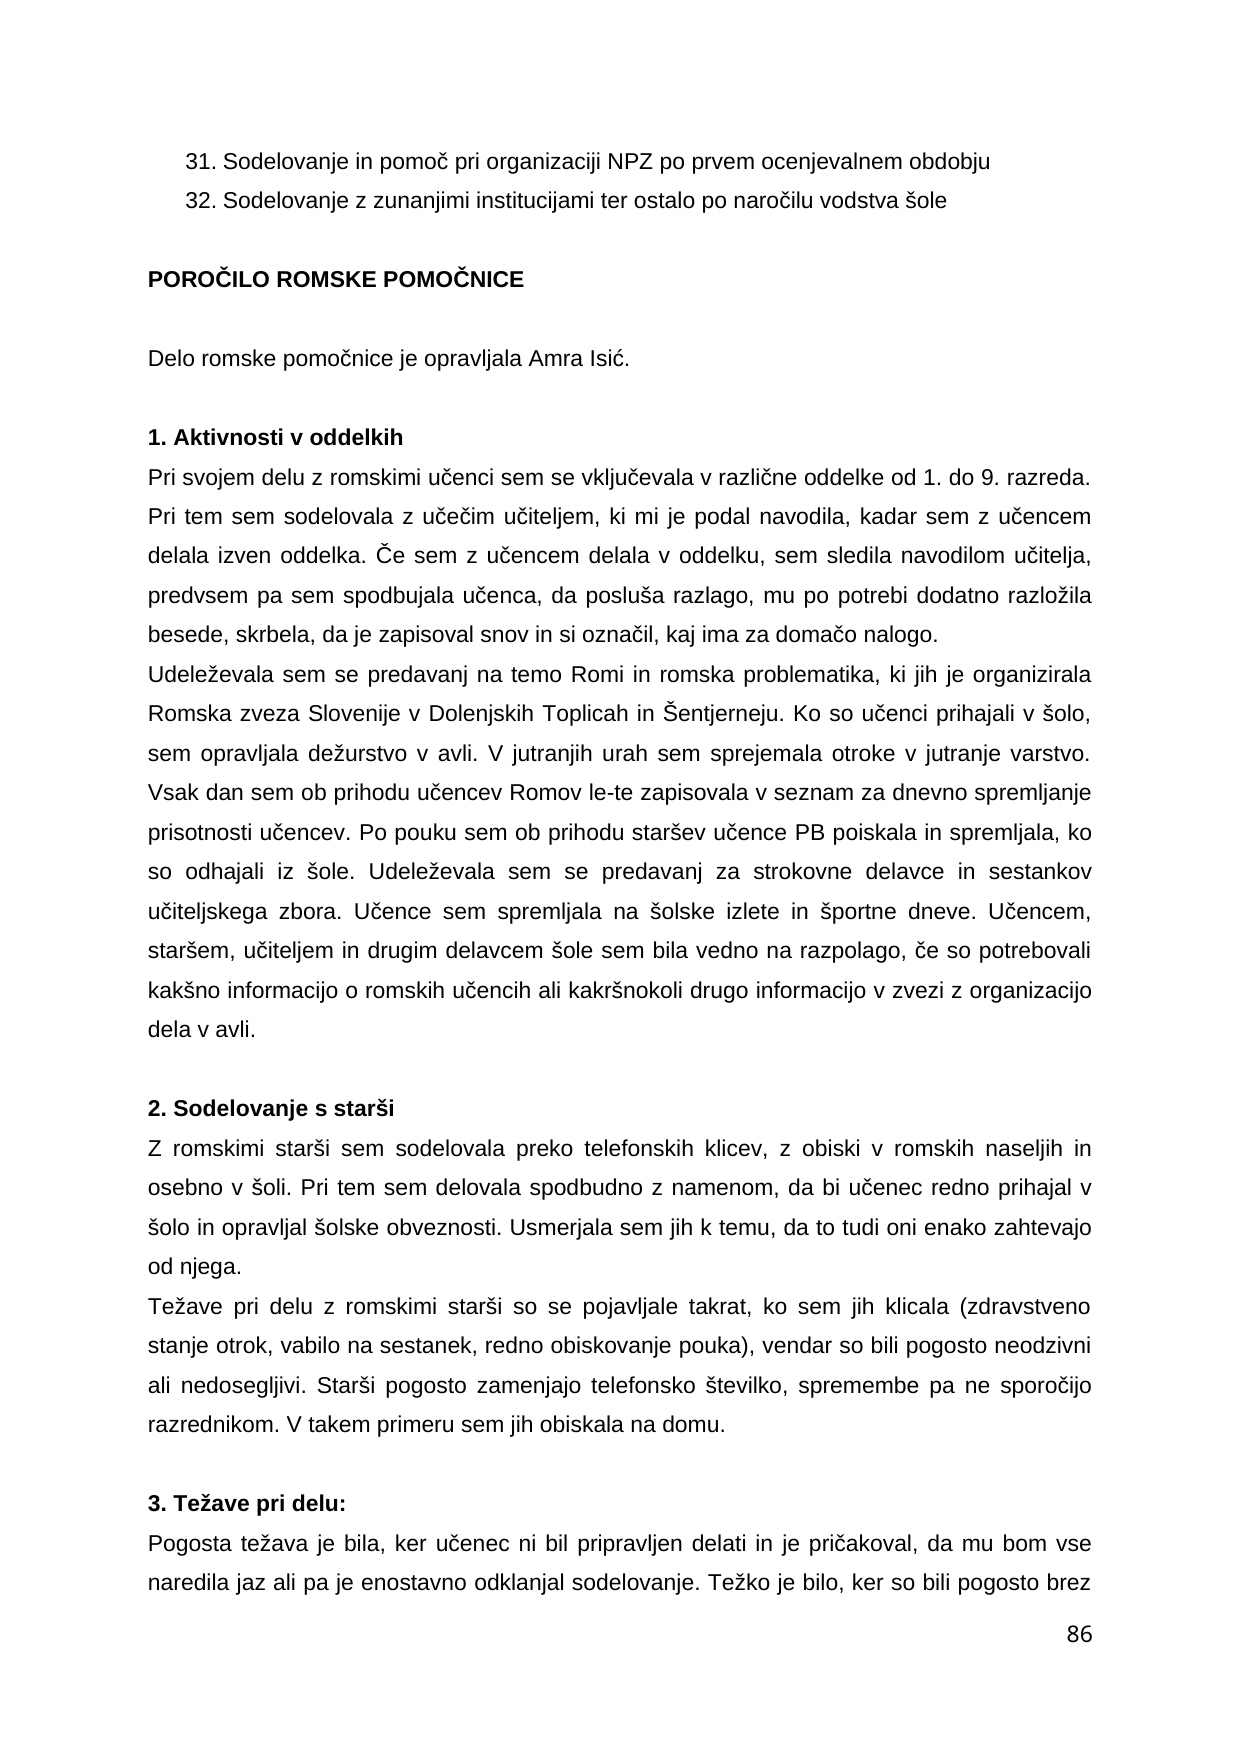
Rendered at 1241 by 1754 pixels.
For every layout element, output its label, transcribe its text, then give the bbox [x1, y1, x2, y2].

text Delo romske pomočnice je opravljala Amra Isić. [148, 345, 1092, 371]
text Težave pri delu z romskimi starši so se pojavljale takrat, ko sem jih klicala (zdravstveno stanje otrok, vabilo na sestanek, redno obiskovanje pouka), vendar so bili pogosto neodzivni ali nedosegljivi. Starši pogosto zamenjajo telefonsko številko, spremembe pa ne sporočijo razrednikom. V takem primeru sem jih obiskala na domu. [148, 1293, 1092, 1437]
text 1. Aktivnosti v oddelkih [148, 424, 1092, 450]
text 2. Sodelovanje s starši [148, 1095, 1092, 1122]
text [148, 1529, 1092, 1595]
text Pri svojem delu z romskimi učenci sem se vključevala v različne oddelke od 1. do 9. razreda. Pri tem sem sodelovala z učečim učiteljem, ki mi je podal navodila, kadar sem z učencem delala izven oddelka. Če sem z učencem delala v oddelku, sem sledila navodilom učitelja, predvsem pa sem spodbujala učenca, da posluša razlago, mu po potrebi dodatno razložila besede, skrbela, da je zapisoval snov in si označil, kaj ima za domačo nalogo. [148, 463, 1092, 648]
list Sodelovanje z zunanjimi institucijami ter ostalo po naročilu vodstva šole [185, 187, 1092, 213]
text 3. Težave pri delu: [148, 1490, 1092, 1516]
text Z romskimi starši sem sodelovala preko telefonskih klicev, z obiski v romskih naseljih in osebno v šoli. Pri tem sem delovala spodbudno z namenom, da bi učenec redno prihajal v šolo in opravljal šolske obveznosti. Usmerjala sem jih k temu, da to tudi oni enako zahtevajo od njega. [148, 1135, 1092, 1279]
list Sodelovanje in pomoč pri organizaciji NPZ po prvem ocenjevalnem obdobju [185, 148, 1092, 174]
text POROČILO ROMSKE POMOČNICE [148, 266, 1092, 292]
text Udeleževala sem se predavanj na temo Romi in romska problematika, ki jih je organizirala Romska zveza Slovenije v Dolenjskih Toplicah in Šentjerneju. Ko so učenci prihajali v šolo, sem opravljala dežurstvo v avli. V jutranjih urah sem sprejemala otroke v jutranje varstvo. Vsak dan sem ob prihodu učencev Romov le-te zapisovala v seznam za dnevno spremljanje prisotnosti učencev. Po pouku sem ob prihodu staršev učence PB poiskala in spremljala, ko so odhajali iz šole. Udeleževala sem se predavanj za strokovne delavce in sestankov učiteljskega zbora. Učence sem spremljala na šolske izlete in športne dneve. Učencem, staršem, učiteljem in drugim delavcem šole sem bila vedno na razpolago, če so potrebovali kakšno informacijo o romskih učencih ali kakršnokoli drugo informacijo v zvezi z organizacijo dela v avli. [148, 661, 1092, 1043]
